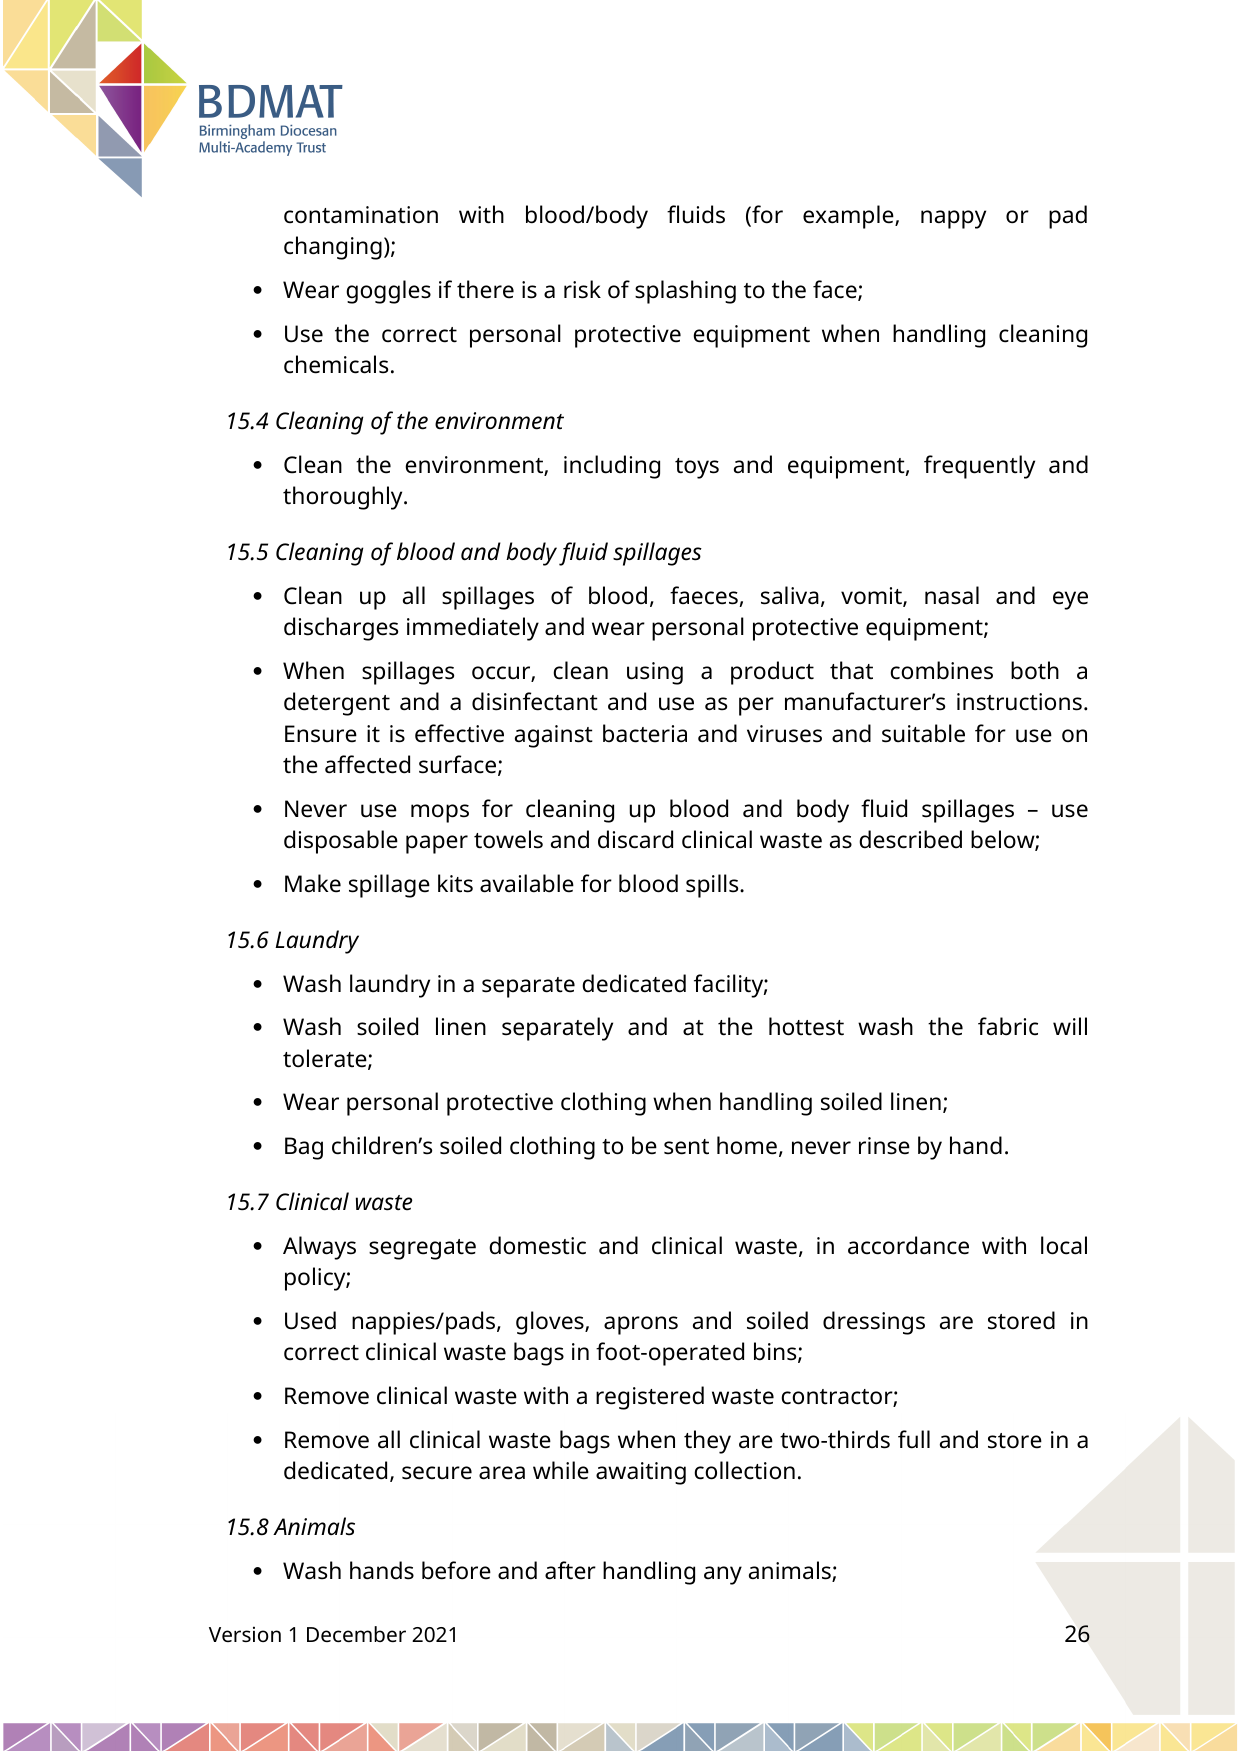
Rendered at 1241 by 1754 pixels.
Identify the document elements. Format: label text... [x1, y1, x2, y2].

list Clean up all spillages of blood, faeces, saliva, vomit, nasal and eye discharges immediately and wear personal protective equipment; [253, 580, 1090, 642]
list Bag children’s soiled clothing to be sent home, never rinse by hand. [253, 1130, 1090, 1161]
text 15.5 Cleaning of blood and body fluid spillages [150, 536, 1090, 567]
list Never use mops for cleaning up blood and body fluid spillages – use disposable paper towels and discard clinical waste as described below; [253, 792, 1090, 855]
picture [3, 1413, 1238, 1751]
list Remove clinical waste with a registered waste contractor; [253, 1380, 1090, 1411]
list Wash laundry in a separate dedicated facility; [253, 967, 1090, 999]
list Wear goggles if there is a risk of splashing to the face; [253, 274, 1090, 305]
text 15.4 Cleaning of the environment [150, 405, 1090, 436]
list Used nappies/pads, gloves, aprons and soiled dressings are stored in correct clinical waste bags in foot-operated bins; [253, 1305, 1090, 1367]
picture [3, 0, 1241, 200]
list When spillages occur, clean using a product that combines both a detergent and a disinfectant and use as per manufacturer’s instructions. Ensure it is effective against bacteria and viruses and suitable for use on the affected surface; [253, 655, 1090, 780]
text 15.8 Animals [150, 1511, 1090, 1542]
text 15.6 Laundry [150, 924, 1090, 955]
text 15.7 Clinical waste [150, 1186, 1090, 1217]
list Make spillage kits available for blood spills. [253, 867, 1090, 899]
list Remove all clinical waste bags when they are two-thirds full and store in a dedicated, secure area while awaiting collection. [253, 1424, 1090, 1486]
list Use the correct personal protective equipment when handling cleaning chemicals. [253, 317, 1090, 380]
list Clean the environment, including toys and equipment, frequently and thoroughly. [253, 449, 1090, 511]
list Wear personal protective clothing when handling soiled linen; [253, 1086, 1090, 1117]
list Wash hands before and after handling any animals; [253, 1555, 1090, 1586]
list Wash soiled linen separately and at the hottest wash the fabric will tolerate; [253, 1011, 1090, 1074]
list Always segregate domestic and clinical waste, in accordance with local policy; [253, 1230, 1090, 1292]
